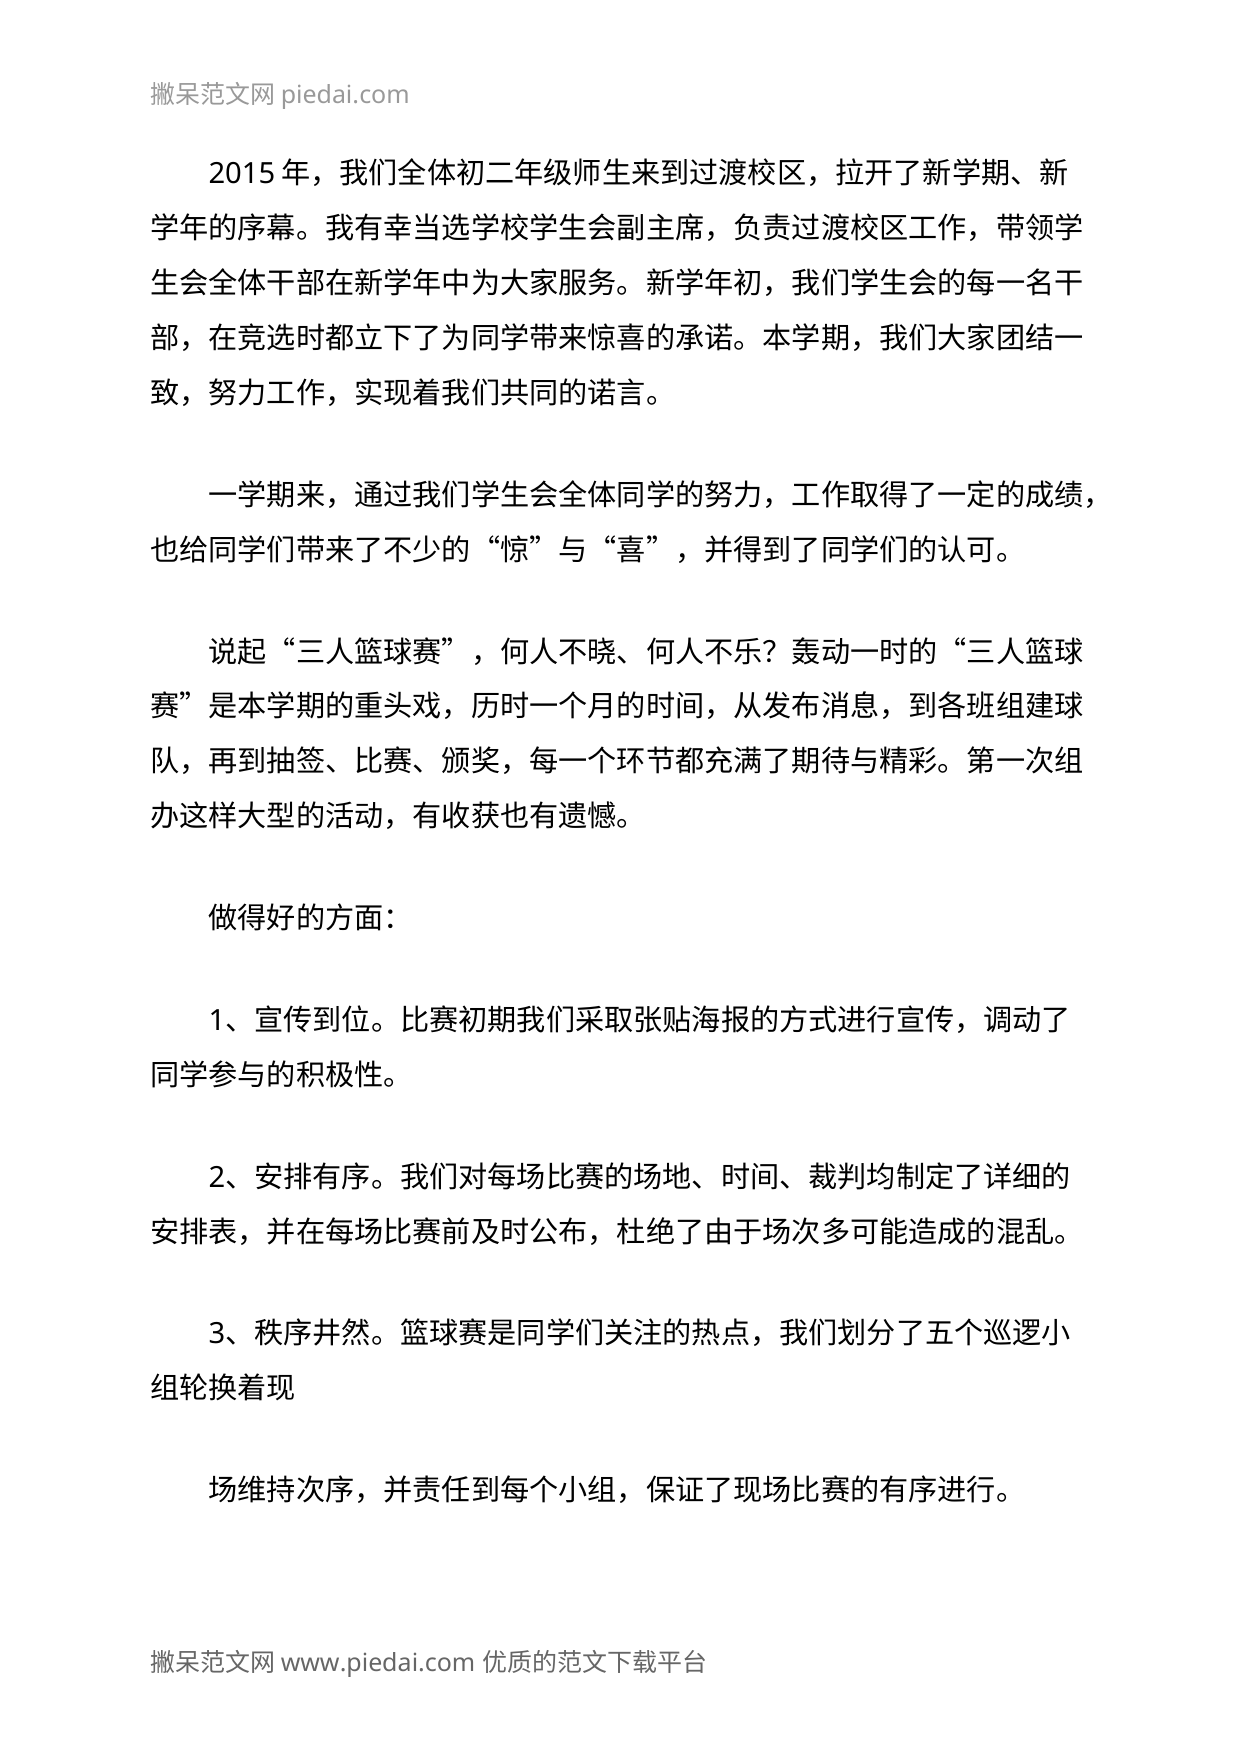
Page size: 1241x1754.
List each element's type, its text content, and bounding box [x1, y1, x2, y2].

text 场维持次序，并责任到每个小组，保证了现场比赛的有序进行。 [150, 1467, 1090, 1509]
text 1、宣传到位。比赛初期我们采取张贴海报的方式进行宣传，调动了同学参与的积极性。 [150, 996, 1090, 1094]
text 2015年，我们全体初二年级师生来到过渡校区，拉开了新学期、新学年的序幕。我有幸当选学校学生会副主席，负责过渡校区工作，带领学生会全体干部在新学年中为大家服务。新学年初，我们学生会的每一名干部，在竞选时都立下了为同学带来惊喜的承诺。本学期，我们大家团结一致，努力工作，实现着我们共同的诺言。 [150, 150, 1090, 412]
text 做得好的方面： [150, 894, 1090, 937]
text 一学期来，通过我们学生会全体同学的努力，工作取得了一定的成绩，也给同学们带来了不少的“惊”与“喜”，并得到了同学们的认可。 [150, 471, 1090, 569]
text 2、安排有序。我们对每场比赛的场地、时间、裁判均制定了详细的安排表，并在每场比赛前及时公布，杜绝了由于场次多可能造成的混乱。 [150, 1153, 1090, 1250]
text 说起“三人篮球赛”，何人不晓、何人不乐？轰动一时的“三人篮球赛”是本学期的重头戏，历时一个月的时间，从发布消息，到各班组建球队，再到抽签、比赛、颁奖，每一个环节都充满了期待与精彩。第一次组办这样大型的活动，有收获也有遗憾。 [150, 628, 1090, 835]
text 3、秩序井然。篮球赛是同学们关注的热点，我们划分了五个巡逻小组轮换着现 [150, 1310, 1090, 1407]
